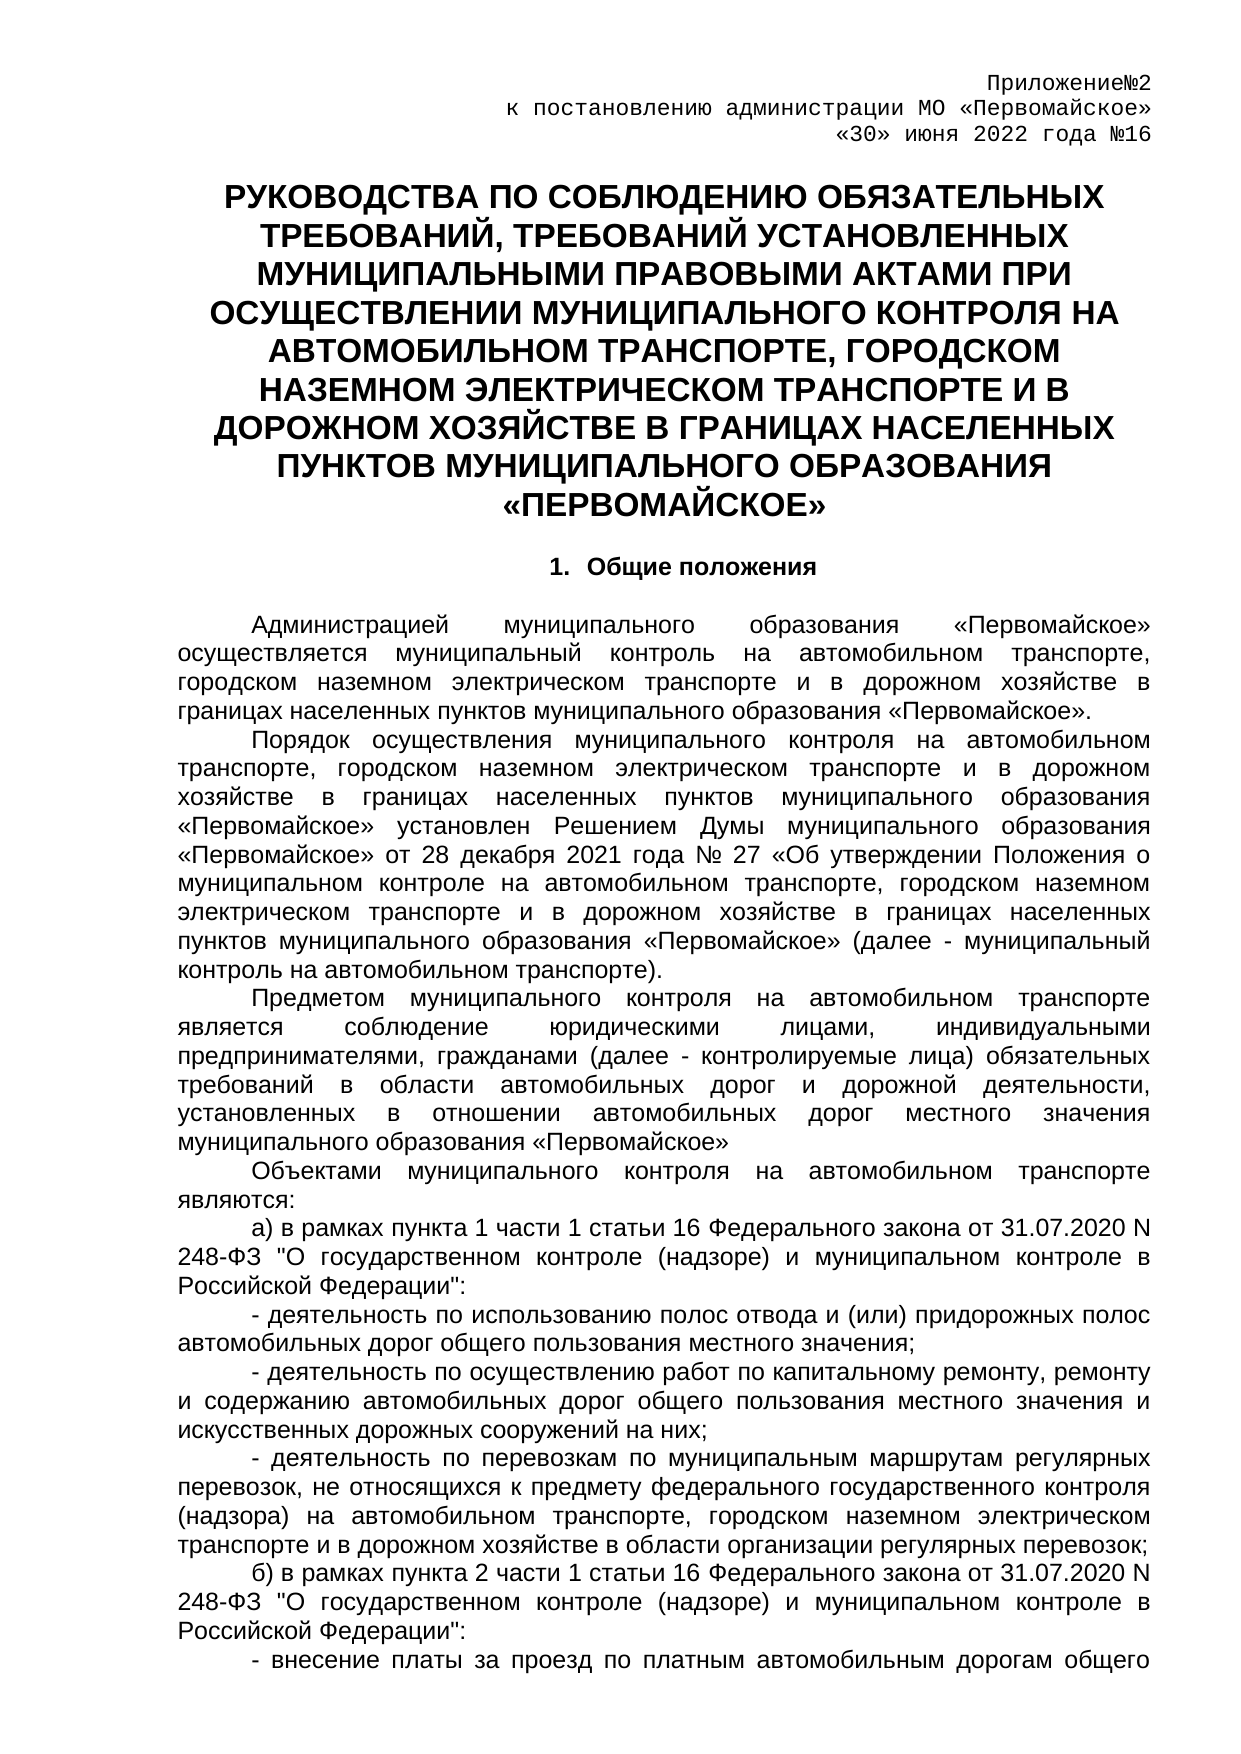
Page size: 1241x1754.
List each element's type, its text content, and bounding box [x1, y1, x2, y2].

text - деятельность по перевозкам по муниципальным маршрутам регулярных перевозок, не относящихся к предмету федерального государственного контроля (надзора) на автомобильном транспорте, городском наземном электрическом транспорте и в дорожном хозяйстве в области организации регулярных перевозок; [177, 1443, 1152, 1558]
text а) в рамках пункта 1 части 1 статьи 16 Федерального закона от 31.07.2020 N 248-ФЗ "О государственном контроле (надзоре) и муниципальном контроле в Российской Федерации": [177, 1213, 1152, 1299]
text «30» июня 2022 года №16 [177, 123, 1152, 149]
text Руководства по соблюдению обязательных требований, требований установленных муниципальными правовыми актами при осуществлении муниципального контроля на автомобильном транспорте, городском наземном электрическом транспорте и в дорожном хозяйстве в границах населенных пунктов муниципального образования «ПЕРВОМАЙСКОЕ» [177, 177, 1152, 523]
text б) в рамках пункта 2 части 1 статьи 16 Федерального закона от 31.07.2020 N 248-ФЗ "О государственном контроле (надзоре) и муниципальном контроле в Российской Федерации": [177, 1558, 1152, 1644]
text Объектами муниципального контроля на автомобильном транспорте являются: [177, 1156, 1152, 1213]
text - деятельность по осуществлению работ по капитальному ремонту, ремонту и содержанию автомобильных дорог общего пользования местного значения и искусственных дорожных сооружений на них; [177, 1357, 1152, 1443]
text Приложение№2 [118, 71, 1152, 97]
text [177, 1644, 1152, 1673]
text к постановлению администрации МО «Первомайское» [118, 97, 1152, 123]
text Порядок осуществления муниципального контроля на автомобильном транспорте, городском наземном электрическом транспорте и в дорожном хозяйстве в границах населенных пунктов муниципального образования «Первомайское» установлен Решением Думы муниципального образования «Первомайское» от 28 декабря 2021 года № 27 «Об утверждении Положения о муниципальном контроле на автомобильном транспорте, городском наземном электрическом транспорте и в дорожном хозяйстве в границах населенных пунктов муниципального образования «Первомайское» (далее - муниципальный контроль на автомобильном транспорте). [177, 724, 1152, 983]
text Предметом муниципального контроля на автомобильном транспорте является соблюдение юридическими лицами, индивидуальными предпринимателями, гражданами (далее - контролируемые лица) обязательных требований в области автомобильных дорог и дорожной деятельности, установленных в отношении автомобильных дорог местного значения муниципального образования «Первомайское» [177, 983, 1152, 1156]
text Администрацией муниципального образования «Первомайское» осуществляется муниципальный контроль на автомобильном транспорте, городском наземном электрическом транспорте и в дорожном хозяйстве в границах населенных пунктов муниципального образования «Первомайское». [177, 609, 1152, 724]
list Общие положения [215, 552, 1152, 581]
text - деятельность по использованию полос отвода и (или) придорожных полос автомобильных дорог общего пользования местного значения; [177, 1299, 1152, 1357]
